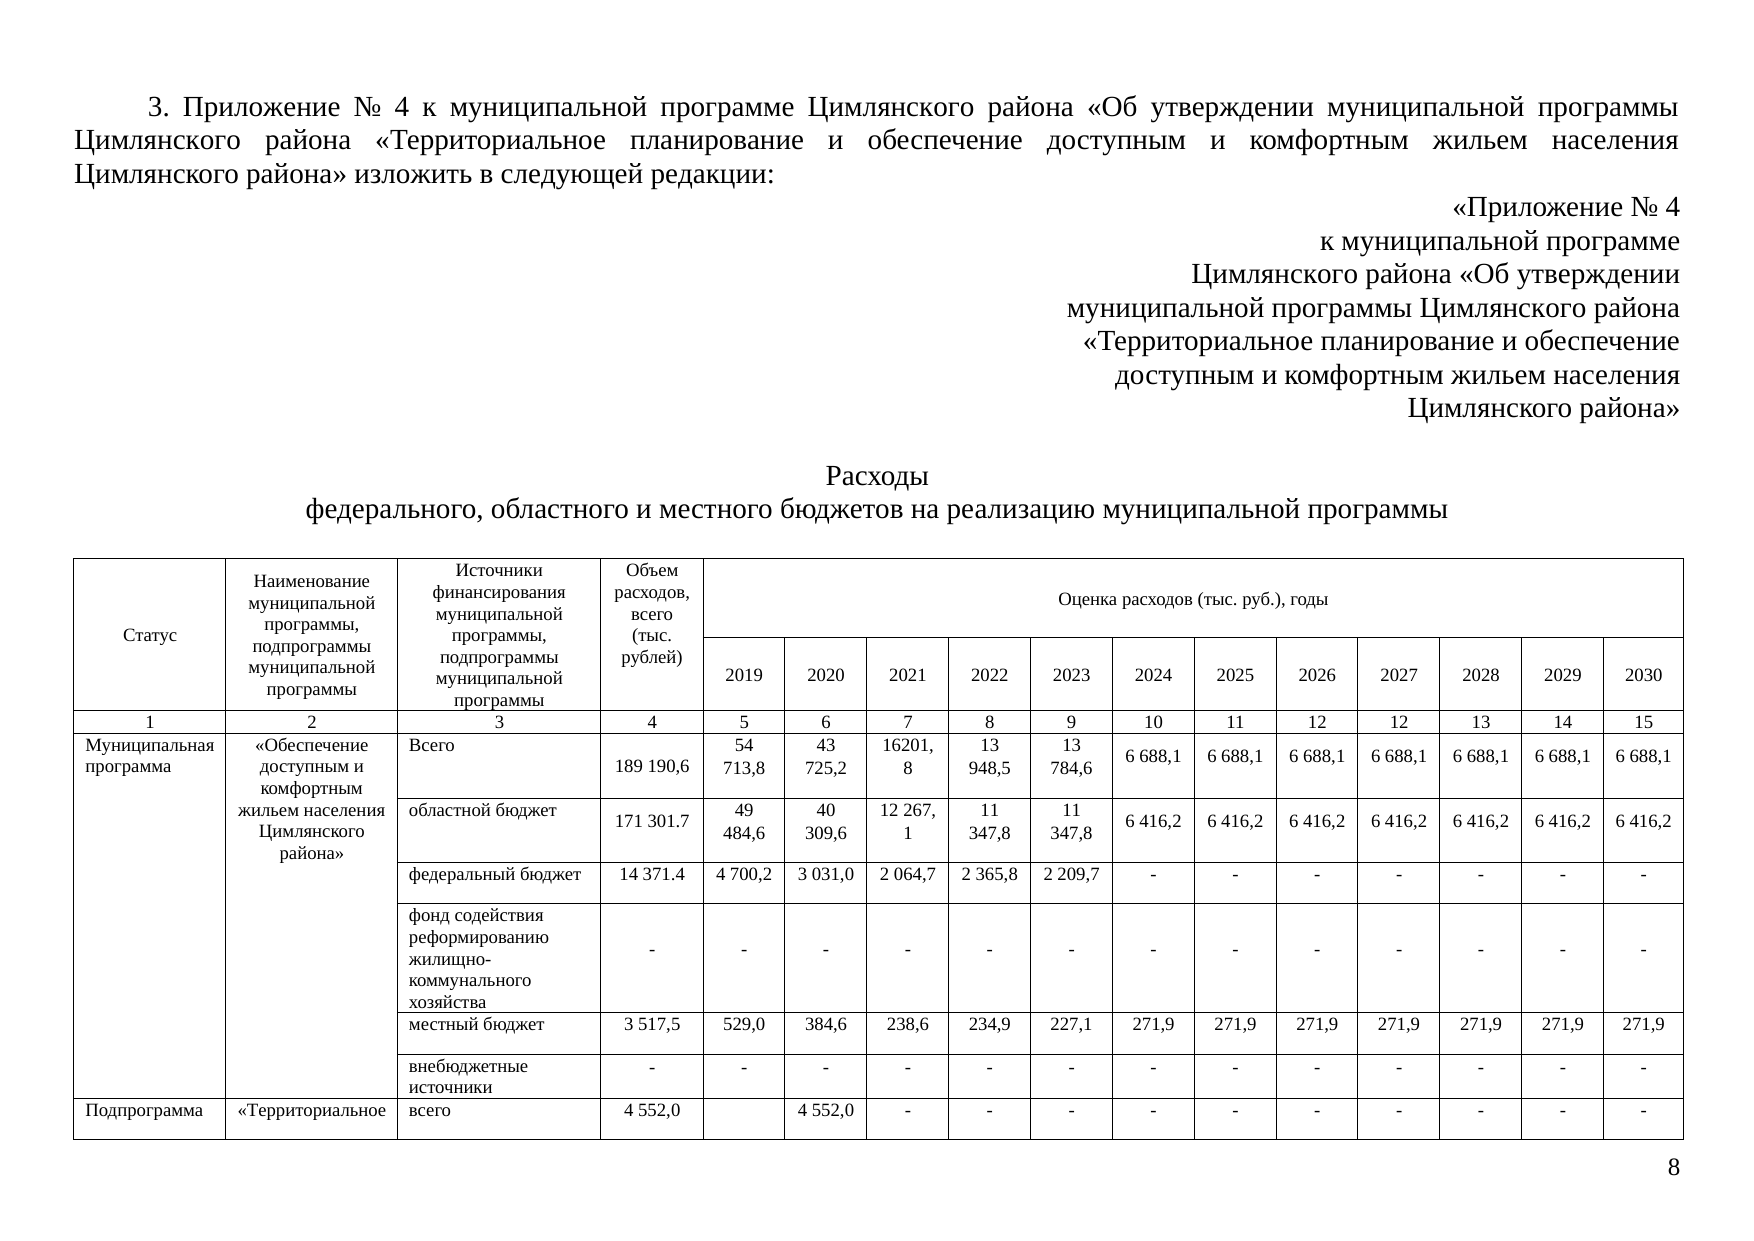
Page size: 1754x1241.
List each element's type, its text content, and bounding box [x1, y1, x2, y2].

table_cell - [785, 904, 866, 1012]
table_cell - [785, 1055, 866, 1098]
table_cell - [1604, 1099, 1683, 1139]
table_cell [226, 1099, 397, 1139]
table_cell 14 371.4 [601, 863, 703, 903]
table_cell [704, 1099, 784, 1139]
table_cell 2022 [949, 638, 1030, 710]
table_cell 12 [1358, 711, 1439, 733]
table_cell - [1358, 863, 1439, 903]
table_header Источники финансирования муниципальной программы, подпрограммы муниципальной программы [398, 559, 600, 710]
table_cell 2019 [704, 638, 784, 710]
table_cell 4 [601, 711, 703, 733]
table_cell - [704, 904, 784, 1012]
table_cell 2 [226, 711, 397, 733]
table_cell 271,9 [1358, 1013, 1439, 1053]
text федерального, областного и местного бюджетов на реализацию муниципальной программы [74, 491, 1680, 525]
table_cell 271,9 [1604, 1013, 1683, 1053]
table_cell 6 416,2 [1195, 799, 1276, 862]
table_cell 227,1 [1031, 1013, 1112, 1053]
table_cell 234,9 [949, 1013, 1030, 1053]
table_cell 6 688,1 [1277, 734, 1357, 797]
table_cell фонд содействия реформированию жилищно-коммунального хозяйства [398, 904, 600, 1012]
table_cell местный бюджет [398, 1013, 600, 1053]
table_cell 40 309,6 [785, 799, 866, 862]
text к муниципальной программе [74, 223, 1680, 256]
table_cell - [1522, 1055, 1603, 1098]
table_cell 6 688,1 [1113, 734, 1194, 797]
table_cell 6 688,1 [1522, 734, 1603, 797]
table_cell «Обеспечение доступным и комфортным жильем населения Цимлянского района» [226, 734, 397, 1098]
table_cell - [1440, 1055, 1521, 1098]
table_cell 6 688,1 [1604, 734, 1683, 797]
table_cell 3 517,5 [601, 1013, 703, 1053]
table_cell - [601, 904, 703, 1012]
table_cell 6 416,2 [1277, 799, 1357, 862]
table_cell - [867, 904, 948, 1012]
table_cell внебюджетные источники [398, 1055, 600, 1098]
table_cell - [1358, 1055, 1439, 1098]
table_cell федеральный бюджет [398, 863, 600, 903]
table_cell - [1522, 1099, 1603, 1139]
table_cell всего [398, 1099, 600, 1139]
table_cell 384,6 [785, 1013, 866, 1053]
table_cell 43 725,2 [785, 734, 866, 797]
text 3. Приложение № 4 к муниципальной программе Цимлянского района «Об утверждении муниципальной программы Цимлянского района «Территориальное планирование и обеспечение доступным и комфортным жильем населения Цимлянского района» изложить в следующей редакции: [74, 89, 1680, 189]
table_cell Подпрограмма 1 [74, 1099, 225, 1139]
table_cell 2026 [1277, 638, 1357, 710]
table_cell - [1195, 1055, 1276, 1098]
table_cell - [1113, 863, 1194, 903]
text Цимлянского района «Об утверждении [74, 256, 1680, 290]
table_cell - [1604, 904, 1683, 1012]
table_cell - [1031, 904, 1112, 1012]
table_cell - [1277, 863, 1357, 903]
table_cell 11 347,8 [1031, 799, 1112, 862]
table_cell 271,9 [1195, 1013, 1276, 1053]
table_cell 11 [1195, 711, 1276, 733]
text Расходы [74, 458, 1680, 491]
table_cell 6 416,2 [1113, 799, 1194, 862]
table_cell 4 552,0 [785, 1099, 866, 1139]
table_cell - [1604, 863, 1683, 903]
table_cell 9 [1031, 711, 1112, 733]
table_cell 6 416,2 [1440, 799, 1521, 862]
text доступным и комфортным жильем населения [74, 357, 1680, 391]
table_cell 8 [949, 711, 1030, 733]
table_cell - [1522, 863, 1603, 903]
table_cell 13 784,6 [1031, 734, 1112, 797]
table_cell 6 416,2 [1522, 799, 1603, 862]
table_header Оценка расходов (тыс. руб.), годы [704, 559, 1683, 637]
table_cell - [1604, 1055, 1683, 1098]
table_cell 14 [1522, 711, 1603, 733]
table_cell 3 [398, 711, 600, 733]
table_cell 49 484,6 [704, 799, 784, 862]
table_cell - [1440, 904, 1521, 1012]
table_cell 3 031,0 [785, 863, 866, 903]
table_cell 2021 [867, 638, 948, 710]
table_cell 6 688,1 [1358, 734, 1439, 797]
table_cell 529,0 [704, 1013, 784, 1053]
table_cell 2024 [1113, 638, 1194, 710]
table_cell 2027 [1358, 638, 1439, 710]
table_cell - [867, 1055, 948, 1098]
table_cell 6 [785, 711, 866, 733]
table_cell 13 948,5 [949, 734, 1030, 797]
table_cell 54 713,8 [704, 734, 784, 797]
table_cell - [1277, 1099, 1357, 1139]
table_cell 10 [1113, 711, 1194, 733]
table_header Объем расходов, всего (тыс. рублей) [601, 559, 703, 710]
table_cell - [1195, 904, 1276, 1012]
table_cell 2 365,8 [949, 863, 1030, 903]
table_cell 2030 [1604, 638, 1683, 710]
table_cell 189 190,6 [601, 734, 703, 797]
table_cell - [704, 1055, 784, 1098]
table_cell - [1113, 904, 1194, 1012]
table_cell 12 [1277, 711, 1357, 733]
table_cell 2 064,7 [867, 863, 948, 903]
table_cell - [949, 904, 1030, 1012]
table_cell - [1522, 904, 1603, 1012]
text Цимлянского района» [74, 391, 1680, 424]
table_cell областной бюджет [398, 799, 600, 862]
table_cell 13 [1440, 711, 1521, 733]
table_cell 12 267,1 [867, 799, 948, 862]
table_header Статус [74, 559, 225, 710]
text «Приложение № 4 [74, 189, 1680, 223]
table_cell 238,6 [867, 1013, 948, 1053]
table_cell - [1031, 1055, 1112, 1098]
table_cell - [1195, 1099, 1276, 1139]
table_cell 5 [704, 711, 784, 733]
table_cell Муниципальная программа [74, 734, 225, 1098]
table_cell 1 [74, 711, 225, 733]
table_header Наименование муниципальной программы, подпрограммы муниципальной программы [226, 559, 397, 710]
table_cell 271,9 [1440, 1013, 1521, 1053]
table_cell - [1440, 863, 1521, 903]
table_cell 11 347,8 [949, 799, 1030, 862]
table_cell - [867, 1099, 948, 1139]
text муниципальной программы Цимлянского района [74, 290, 1680, 323]
table_cell - [1113, 1099, 1194, 1139]
table_cell 2 209,7 [1031, 863, 1112, 903]
table_cell 6 688,1 [1440, 734, 1521, 797]
table_cell 16201,8 [867, 734, 948, 797]
table_cell - [949, 1055, 1030, 1098]
text «Территориальное планирование и обеспечение [74, 323, 1680, 357]
table_cell - [1031, 1099, 1112, 1139]
table_cell 7 [867, 711, 948, 733]
table_cell 6 416,2 [1604, 799, 1683, 862]
table_cell Всего [398, 734, 600, 797]
table_cell 4 700,2 [704, 863, 784, 903]
table_cell 2028 [1440, 638, 1521, 710]
table_cell - [1440, 1099, 1521, 1139]
table_cell 2025 [1195, 638, 1276, 710]
table_cell - [601, 1055, 703, 1098]
table_cell - [949, 1099, 1030, 1139]
table_cell 271,9 [1522, 1013, 1603, 1053]
table_cell - [1277, 904, 1357, 1012]
table_cell - [1113, 1055, 1194, 1098]
table_cell 271,9 [1113, 1013, 1194, 1053]
table_cell - [1358, 904, 1439, 1012]
table_cell - [1195, 863, 1276, 903]
table_cell 2029 [1522, 638, 1603, 710]
table_cell 271,9 [1277, 1013, 1357, 1053]
table_cell 15 [1604, 711, 1683, 733]
table_cell 2023 [1031, 638, 1112, 710]
table_cell 6 416,2 [1358, 799, 1439, 862]
table_cell 2020 [785, 638, 866, 710]
table_cell 4 552,0 [601, 1099, 703, 1139]
table_cell - [1358, 1099, 1439, 1139]
table_cell 171 301.7 [601, 799, 703, 862]
table_cell - [1277, 1055, 1357, 1098]
table_cell 6 688,1 [1195, 734, 1276, 797]
